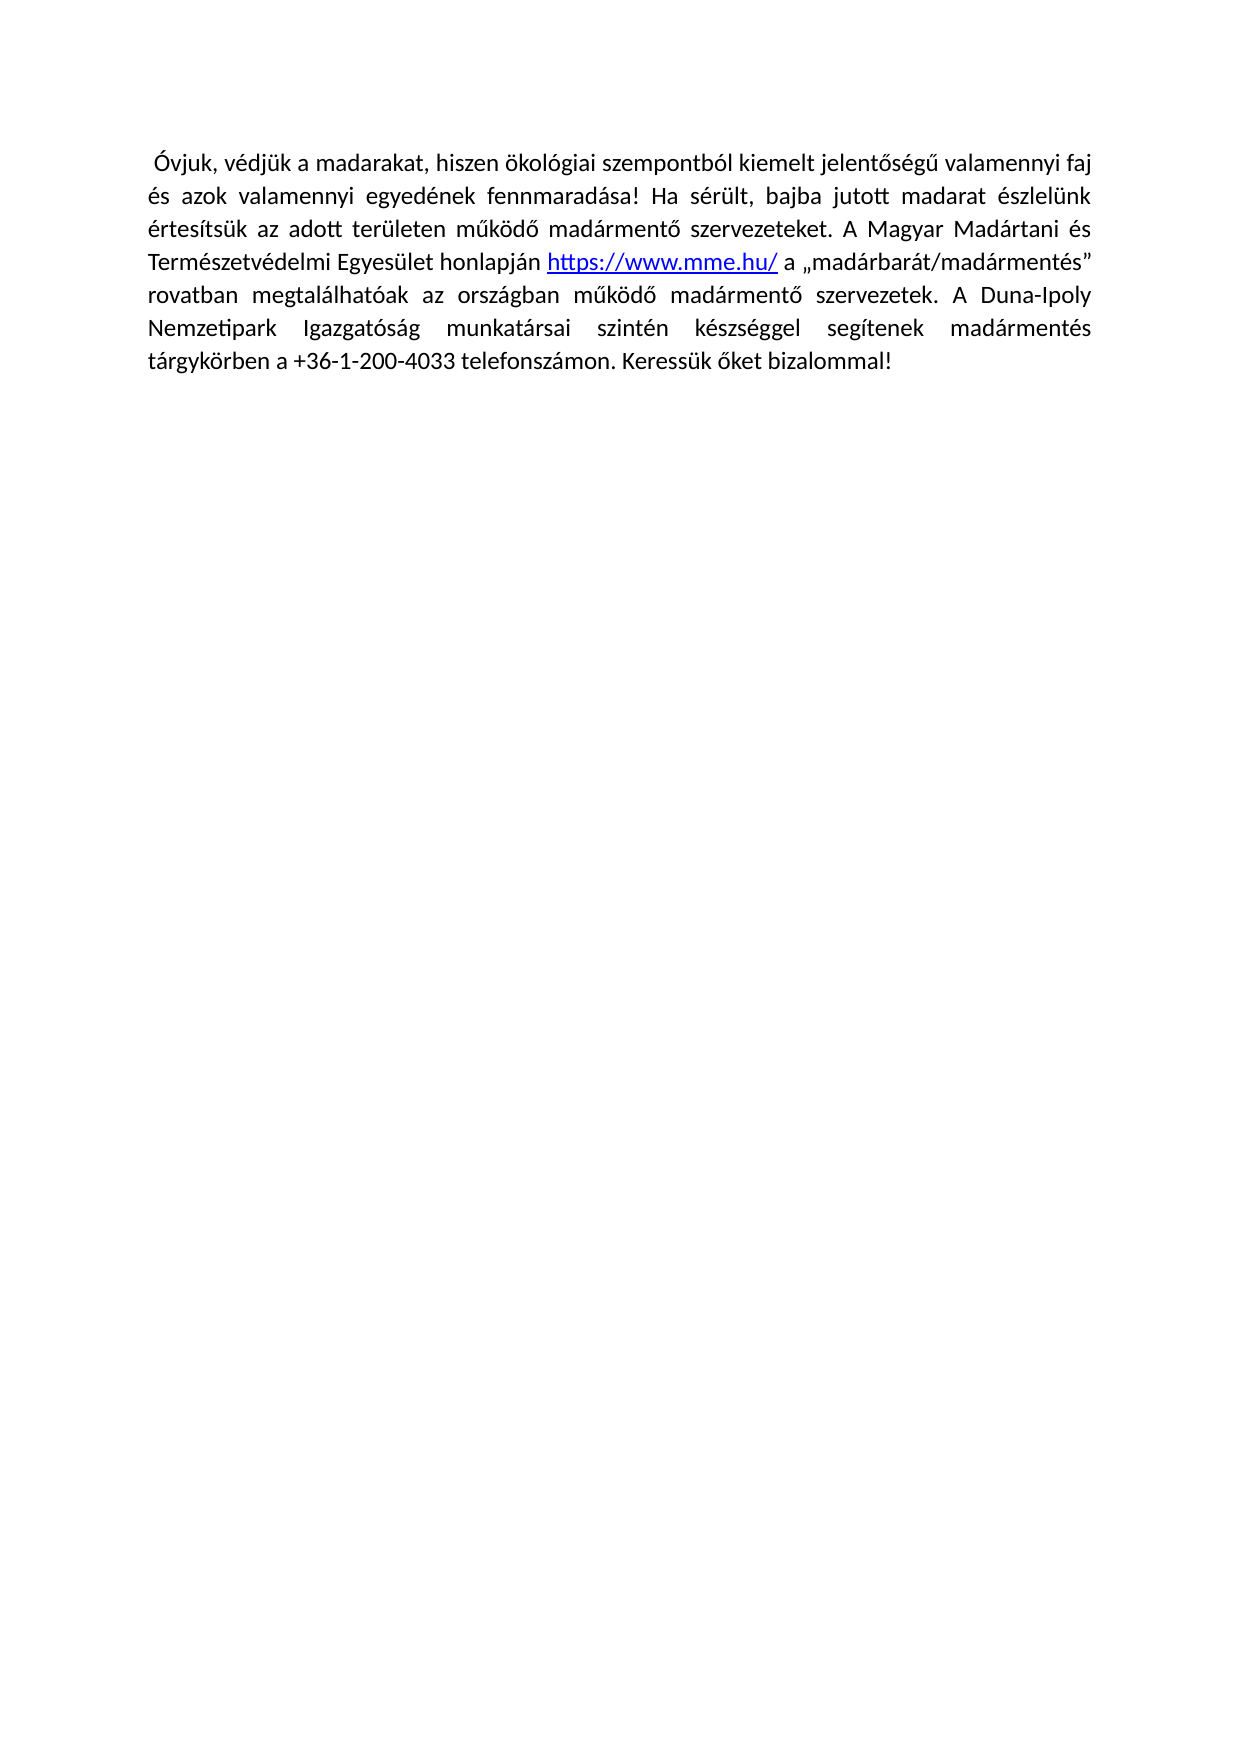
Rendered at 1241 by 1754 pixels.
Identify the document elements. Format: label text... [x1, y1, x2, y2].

text Óvjuk, védjük a madarakat, hiszen ökológiai szempontból kiemelt jelentőségű valamennyi faj és azok valamennyi egyedének fennmaradása! Ha sérült, bajba jutott madarat észlelünk értesítsük az adott területen működő madármentő szervezeteket. A Magyar Madártani és Természetvédelmi Egyesület honlapján https://www.mme.hu/ a „madárbarát/madármentés” rovatban megtalálhatóak az országban működő madármentő szervezetek. A Duna-Ipoly Nemzetipark Igazgatóság munkatársai szintén készséggel segítenek madármentés tárgykörben a +36-1-200-4033 telefonszámon. Keressük őket bizalommal! [148, 148, 1093, 376]
